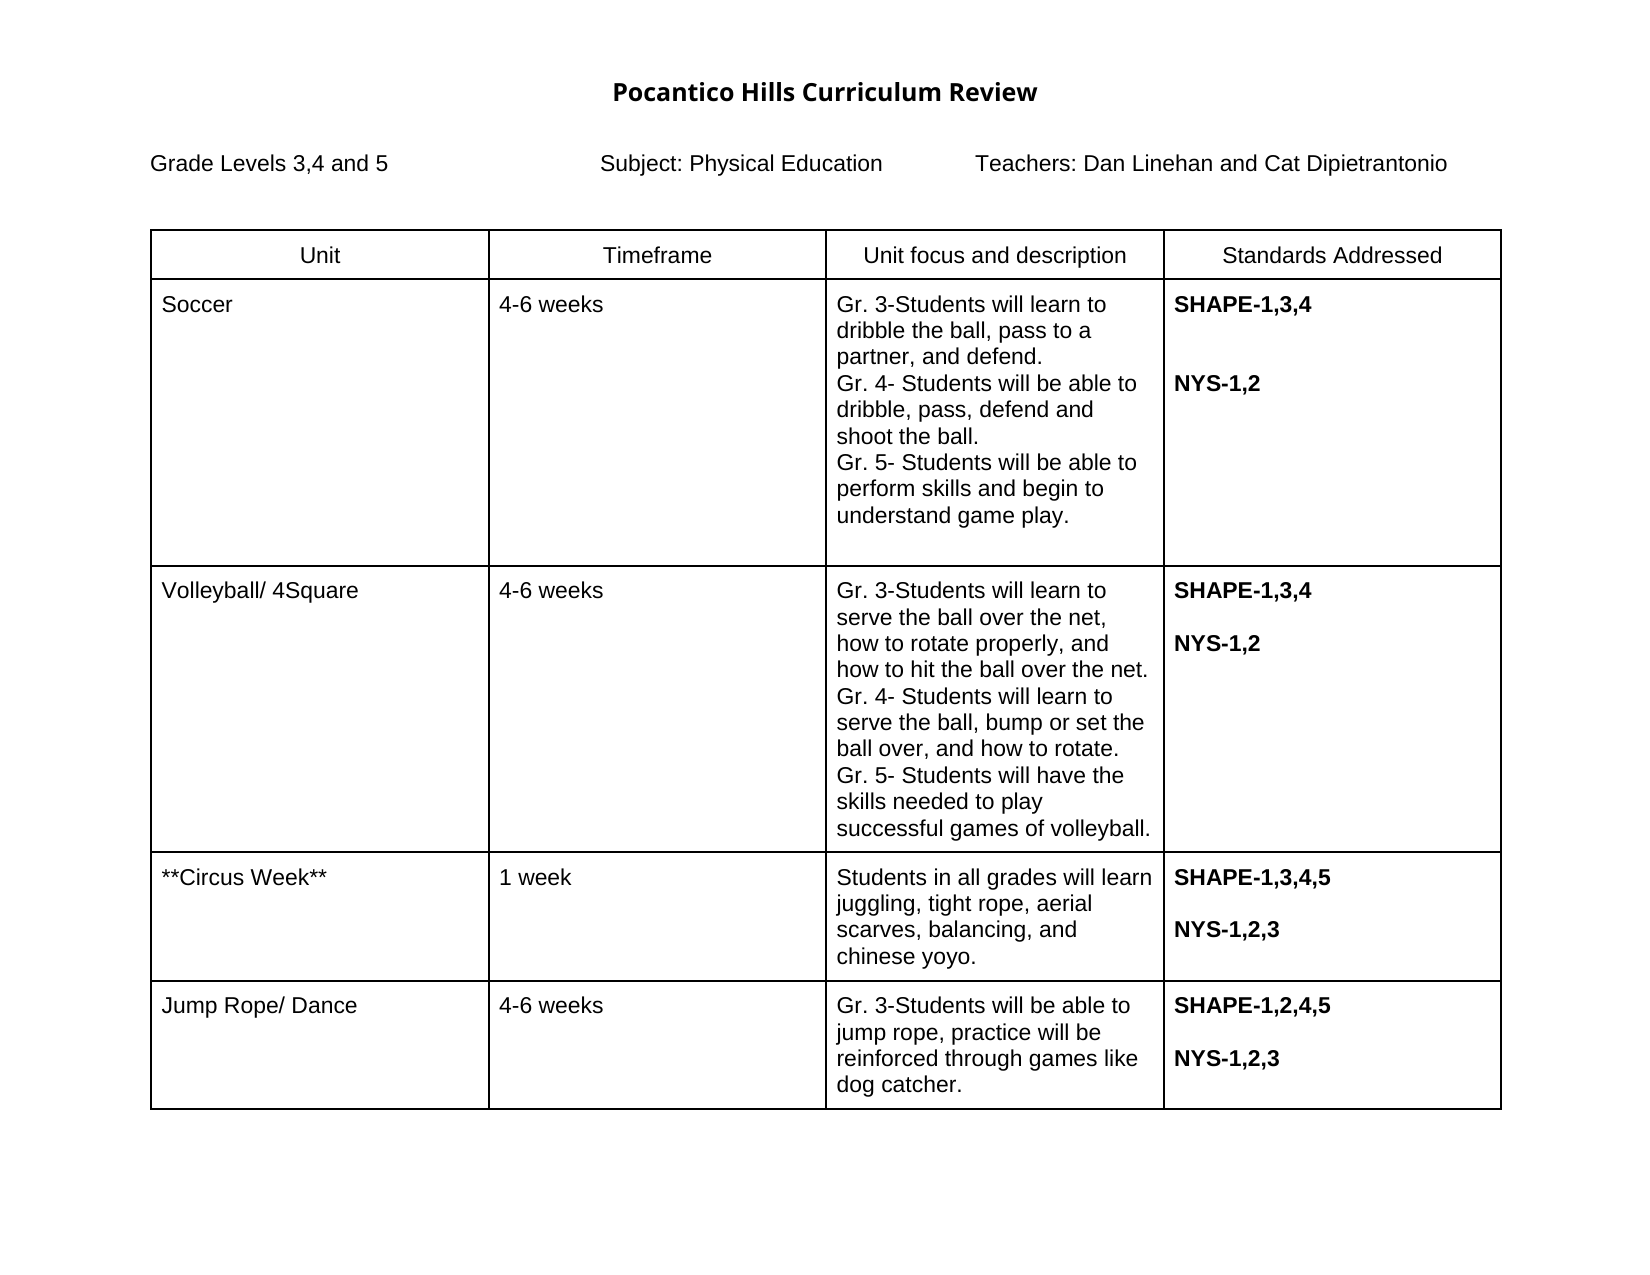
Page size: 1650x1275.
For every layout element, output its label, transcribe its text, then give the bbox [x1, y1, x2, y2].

table_header Unit focus and description [827, 231, 1163, 278]
table_cell 4-6 weeks [490, 982, 825, 1108]
table_header Standards Addressed [1165, 231, 1500, 278]
table_cell 1 week [490, 853, 825, 979]
table_cell SHAPE-1,3,4,5 NYS-1,2,3 [1165, 853, 1500, 979]
table_cell SHAPE-1,3,4 NYS-1,2 [1165, 280, 1500, 565]
table_cell Gr. 3-Students will learn to serve the ball over the net, how to rotate properly, and how to hit the ball over the net. Gr. 4- Students will learn to serve the ball, bump or set the ball over, and how to rotate. Gr. 5- Students will have the skills needed to play successful games of volleyball. [827, 567, 1163, 851]
table_cell Jump Rope/ Dance [152, 982, 488, 1108]
table_header Timeframe [490, 231, 825, 278]
table_cell 4-6 weeks [490, 567, 825, 851]
table_header Unit [152, 231, 488, 278]
table_cell Soccer [152, 280, 488, 565]
table_cell SHAPE-1,3,4 NYS-1,2 [1165, 567, 1500, 851]
text Grade Levels 3,4 and 5 Subject: Physical Education Teachers: Dan Linehan and Cat Dipietrantonio [150, 150, 1500, 176]
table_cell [1165, 982, 1500, 1108]
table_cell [827, 982, 1163, 1108]
table_cell **Circus Week** [152, 853, 488, 979]
table_cell Students in all grades will learn juggling, tight rope, aerial scarves, balancing, and chinese yoyo. [827, 853, 1163, 979]
table_cell Volleyball/ 4Square [152, 567, 488, 851]
table_cell 4-6 weeks [490, 280, 825, 565]
table_cell Gr. 3-Students will learn to dribble the ball, pass to a partner, and defend. Gr. 4- Students will be able to dribble, pass, defend and shoot the ball. Gr. 5- Students will be able to perform skills and begin to understand game play. [827, 280, 1163, 565]
